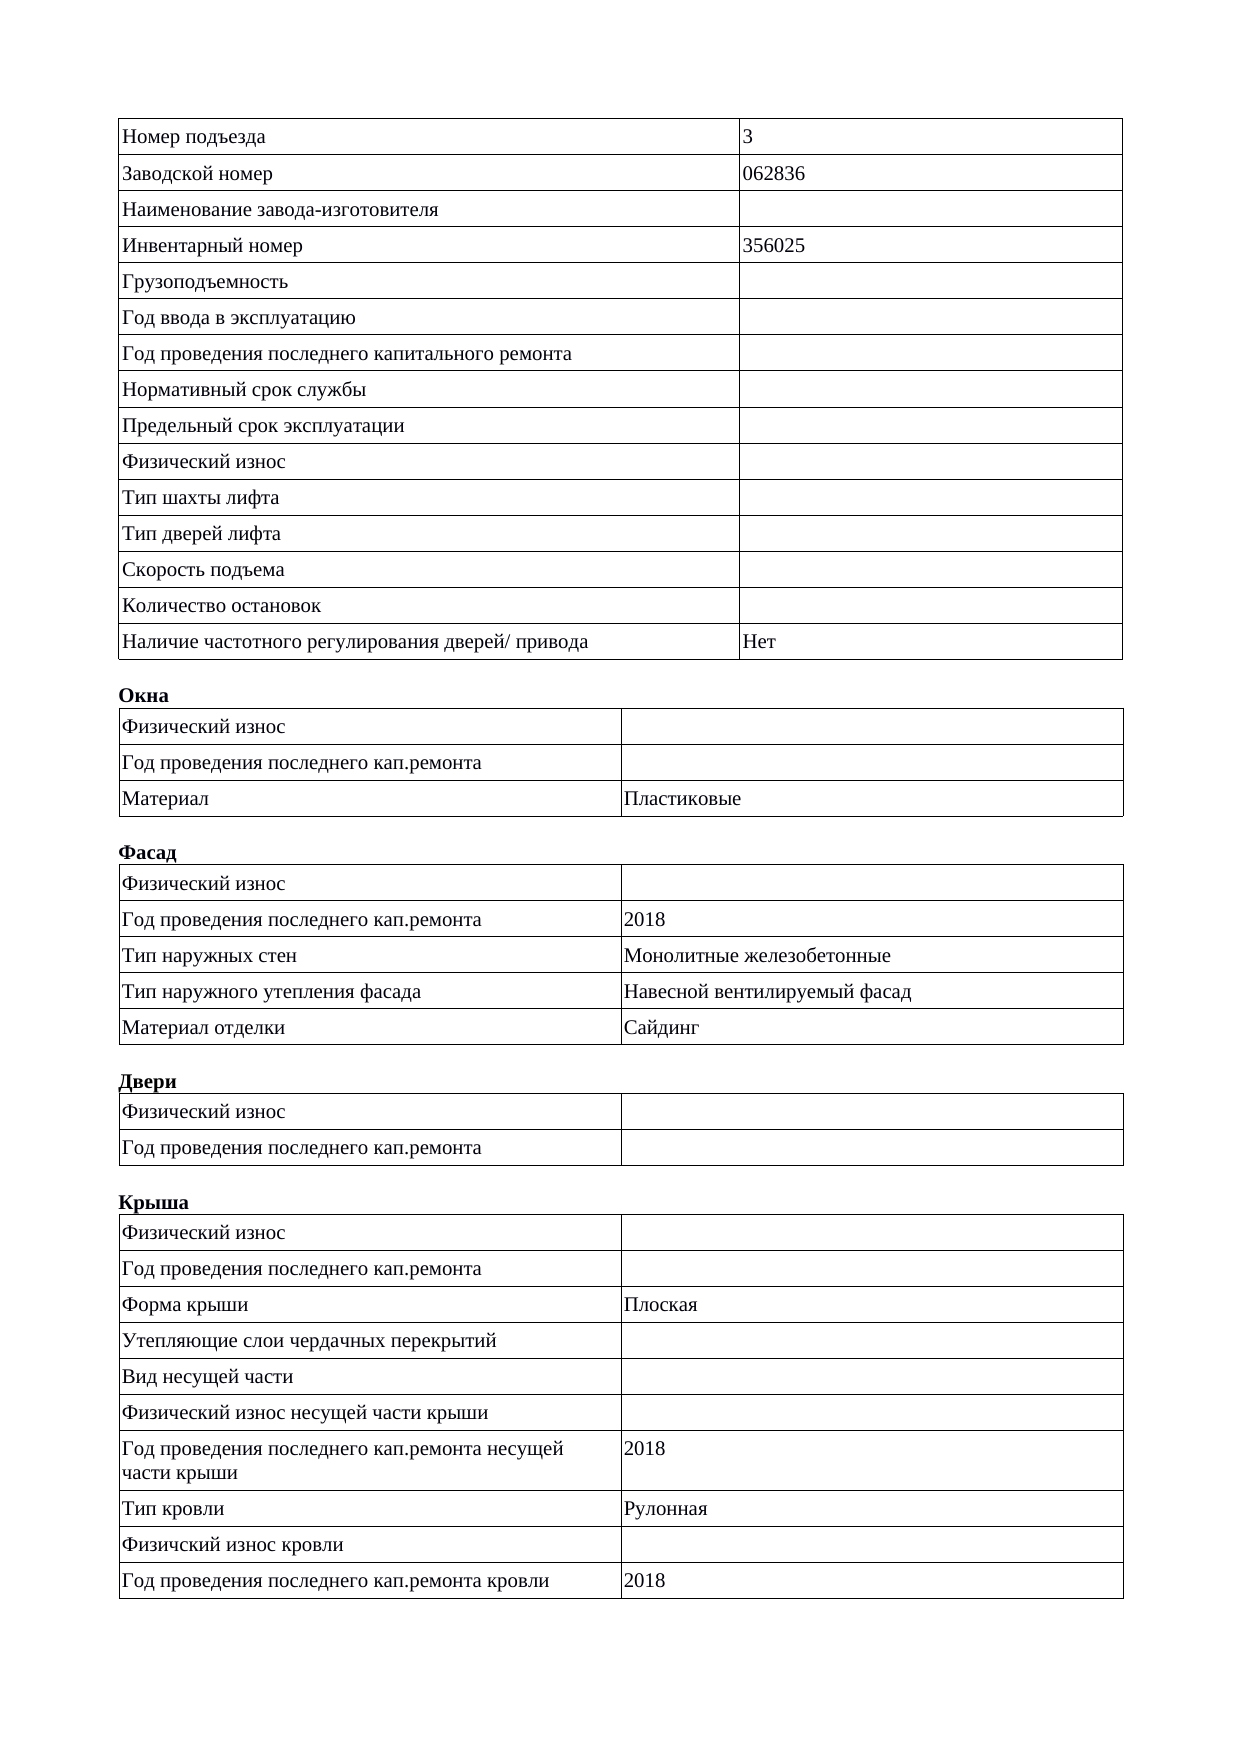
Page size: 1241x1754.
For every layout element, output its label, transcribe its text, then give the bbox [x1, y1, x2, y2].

table_cell Инвентарный номер [119, 227, 739, 262]
table_cell [622, 1527, 1123, 1562]
text Окна [118, 683, 1122, 707]
table_cell Тип дверей лифта [119, 516, 739, 551]
table_cell [740, 263, 1122, 298]
table_cell Материал [120, 781, 621, 816]
table_cell [622, 1395, 1123, 1430]
table_cell Нормативный срок службы [119, 371, 739, 406]
table_cell Наименование завода-изготовителя [119, 191, 739, 226]
table_cell 2018 [622, 1563, 1123, 1598]
table_cell [740, 588, 1122, 623]
table_cell 356025 [740, 227, 1122, 262]
table_cell Физический износ несущей части крыши [120, 1395, 621, 1430]
table_cell [740, 335, 1122, 370]
table_header Физический износ [120, 1215, 621, 1250]
table_cell [740, 516, 1122, 551]
table_cell Год проведения последнего кап.ремонта [120, 1130, 621, 1165]
table_cell Монолитные железобетонные [622, 937, 1123, 972]
table_cell Скорость подъема [119, 552, 739, 587]
table_cell Год проведения последнего кап.ремонта [120, 745, 621, 779]
table_cell [622, 745, 1123, 779]
table_cell Утепляющие слои чердачных перекрытий [120, 1323, 621, 1358]
table_header [622, 709, 1123, 743]
table_cell 3 [740, 119, 1122, 154]
text Двери [118, 1045, 1122, 1093]
text Фасад [118, 840, 1122, 864]
table_cell Количество остановок [119, 588, 739, 623]
table_header [622, 1215, 1123, 1250]
table_cell Пластиковые [622, 781, 1123, 816]
table_cell Год ввода в эксплуатацию [119, 299, 739, 334]
table_cell Тип наружных стен [120, 937, 621, 972]
table_cell [740, 552, 1122, 587]
table_cell Рулонная [622, 1491, 1123, 1526]
table_header Физический износ [120, 865, 621, 900]
text Крыша [118, 1166, 1122, 1214]
table_cell Грузоподъемность [119, 263, 739, 298]
table_cell [740, 191, 1122, 226]
table_cell Материал отделки [120, 1009, 621, 1044]
table_cell Физический износ [119, 444, 739, 478]
table_cell Предельный срок эксплуатации [119, 408, 739, 442]
table_cell Тип шахты лифта [119, 480, 739, 514]
table_cell Номер подъезда [119, 119, 739, 154]
table_cell Год проведения последнего кап.ремонта кровли [120, 1563, 621, 1598]
table_cell Сайдинг [622, 1009, 1123, 1044]
table_cell Навесной вентилируемый фасад [622, 973, 1123, 1008]
table_cell Тип наружного утепления фасада [120, 973, 621, 1008]
table_cell Заводской номер [119, 155, 739, 190]
table_cell [740, 480, 1122, 514]
table_header Физический износ [120, 1094, 621, 1129]
table_cell Год проведения последнего капитального ремонта [119, 335, 739, 370]
table_cell Год проведения последнего кап.ремонта [120, 1251, 621, 1286]
table_cell Наличие частотного регулирования дверей/ привода [119, 624, 739, 659]
table_header [622, 1094, 1123, 1129]
table_cell [740, 444, 1122, 478]
table_cell [740, 408, 1122, 442]
table_header [622, 865, 1123, 900]
table_cell Нет [740, 624, 1122, 659]
table_cell Физичский износ кровли [120, 1527, 621, 1562]
table_cell Форма крыши [120, 1287, 621, 1322]
table_cell Плоская [622, 1287, 1123, 1322]
table_cell 062836 [740, 155, 1122, 190]
table_header Физический износ [120, 709, 621, 743]
table_cell 2018 [622, 901, 1123, 936]
table_cell Тип кровли [120, 1491, 621, 1526]
table_cell [622, 1251, 1123, 1286]
table_cell [622, 1359, 1123, 1394]
table_cell Год проведения последнего кап.ремонта несущей части крыши [120, 1431, 621, 1490]
table_cell Год проведения последнего кап.ремонта [120, 901, 621, 936]
table_cell [740, 299, 1122, 334]
table_cell [740, 371, 1122, 406]
table_cell [622, 1323, 1123, 1358]
table_cell Вид несущей части [120, 1359, 621, 1394]
table_cell [622, 1130, 1123, 1165]
table_cell 2018 [622, 1431, 1123, 1490]
